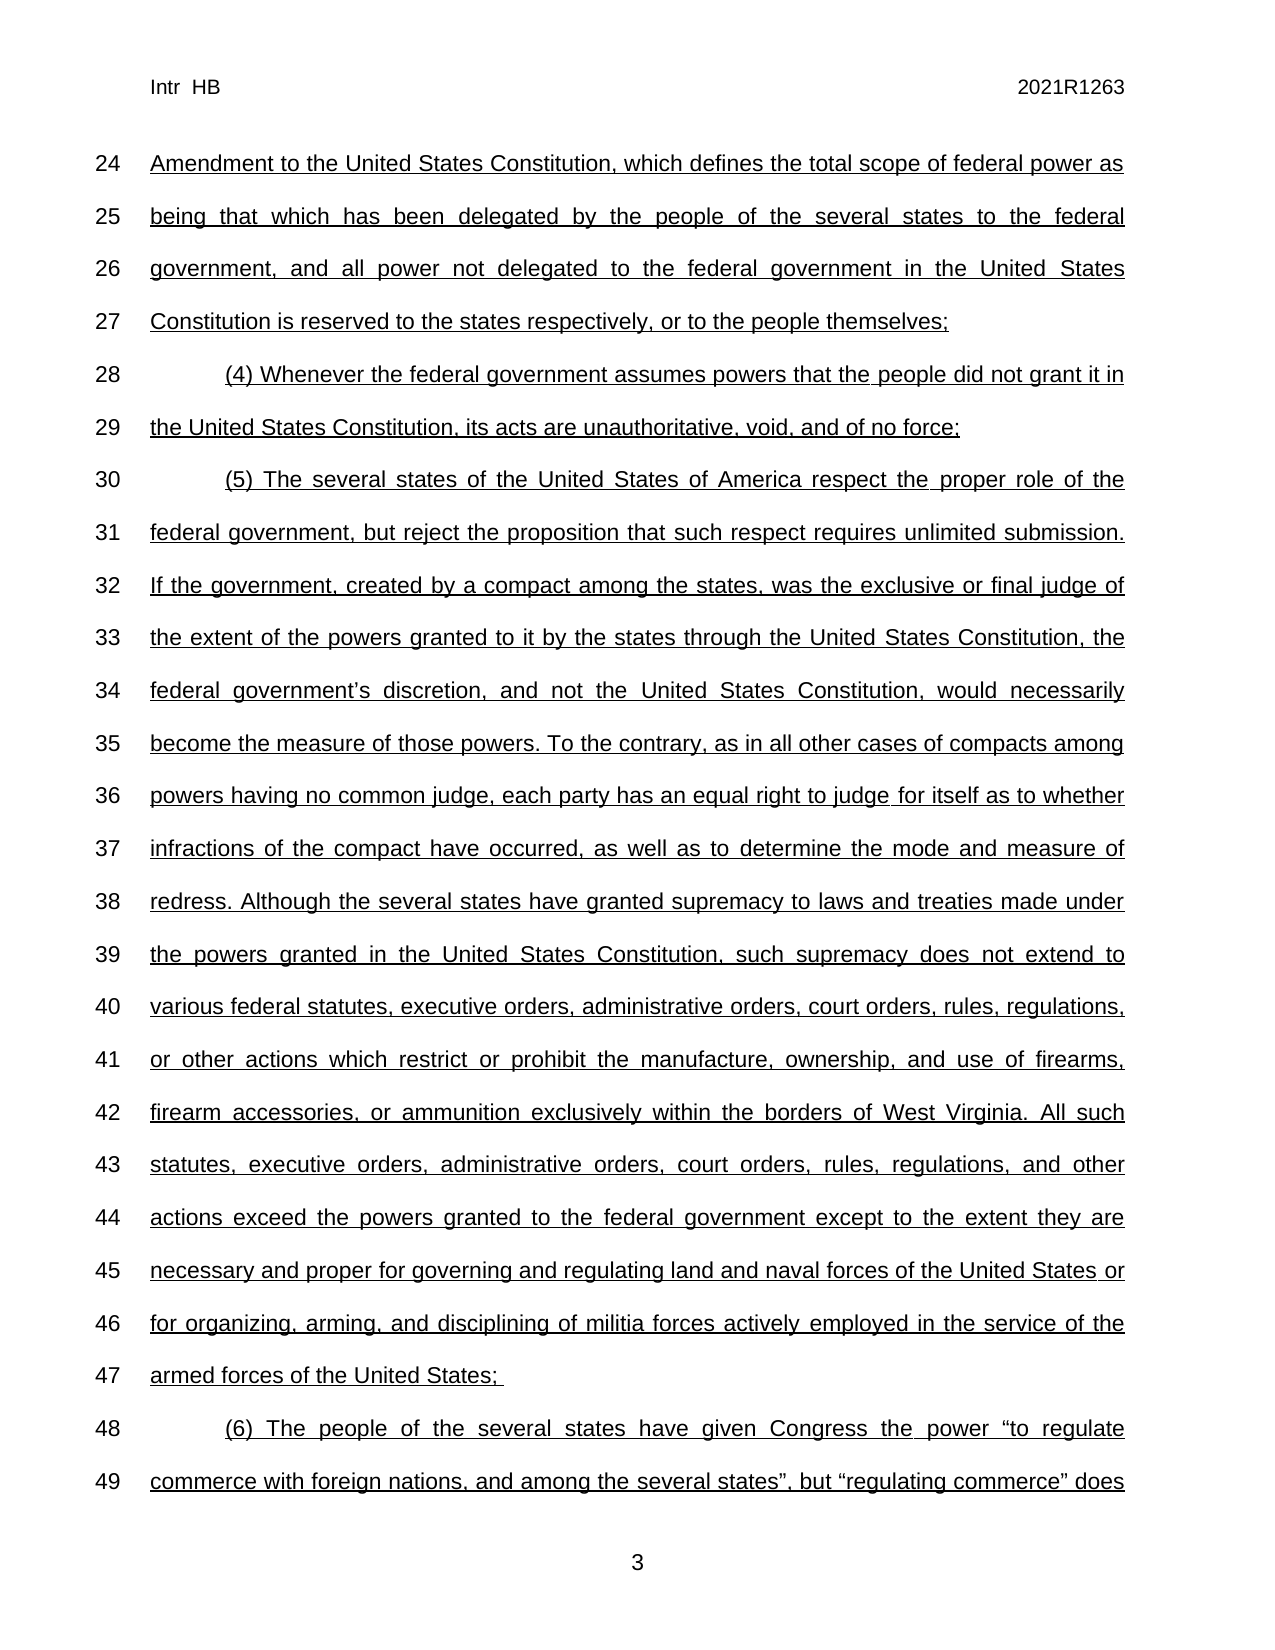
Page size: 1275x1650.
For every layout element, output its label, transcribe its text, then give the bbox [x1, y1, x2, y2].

text (4) Whenever the federal government assumes powers that the people did not grant it in the United States Constitution, its acts are unauthoritative, void, and of no force; [150, 361, 1125, 440]
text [150, 150, 1125, 225]
text (5) The several states of the United States of America respect the proper role of the federal government, but reject the proposition that such respect requires unlimited submission. If the government, created by a compact among the states, was the exclusive or final judge of the extent of the powers granted to it by the states through the United States Constitution, the federal government’s discretion, and not the United States Constitution, would necessarily become the measure of those powers. To the contrary, as in all other cases of compacts among powers having no common judge, each party has an equal right to judge for itself as to whether infractions of the compact have occurred, as well as to determine the mode and measure of redress. Although the several states have granted supremacy to laws and treaties made under the powers granted in the United States Constitution, such supremacy does not extend to various federal statutes, executive orders, administrative orders, court orders, rules, regulations, or other actions which restrict or prohibit the manufacture, ownership, and use of firearms, firearm accessories, or ammunition exclusively within the borders of West Virginia. All such statutes, executive orders, administrative orders, court orders, rules, regulations, and other actions exceed the powers granted to the federal government except to the extent they are necessary and proper for governing and regulating land and naval forces of the United States or for organizing, arming, and disciplining of militia forces actively employed in the service of the armed forces of the United States; [150, 701, 1125, 858]
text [150, 1415, 1125, 1490]
